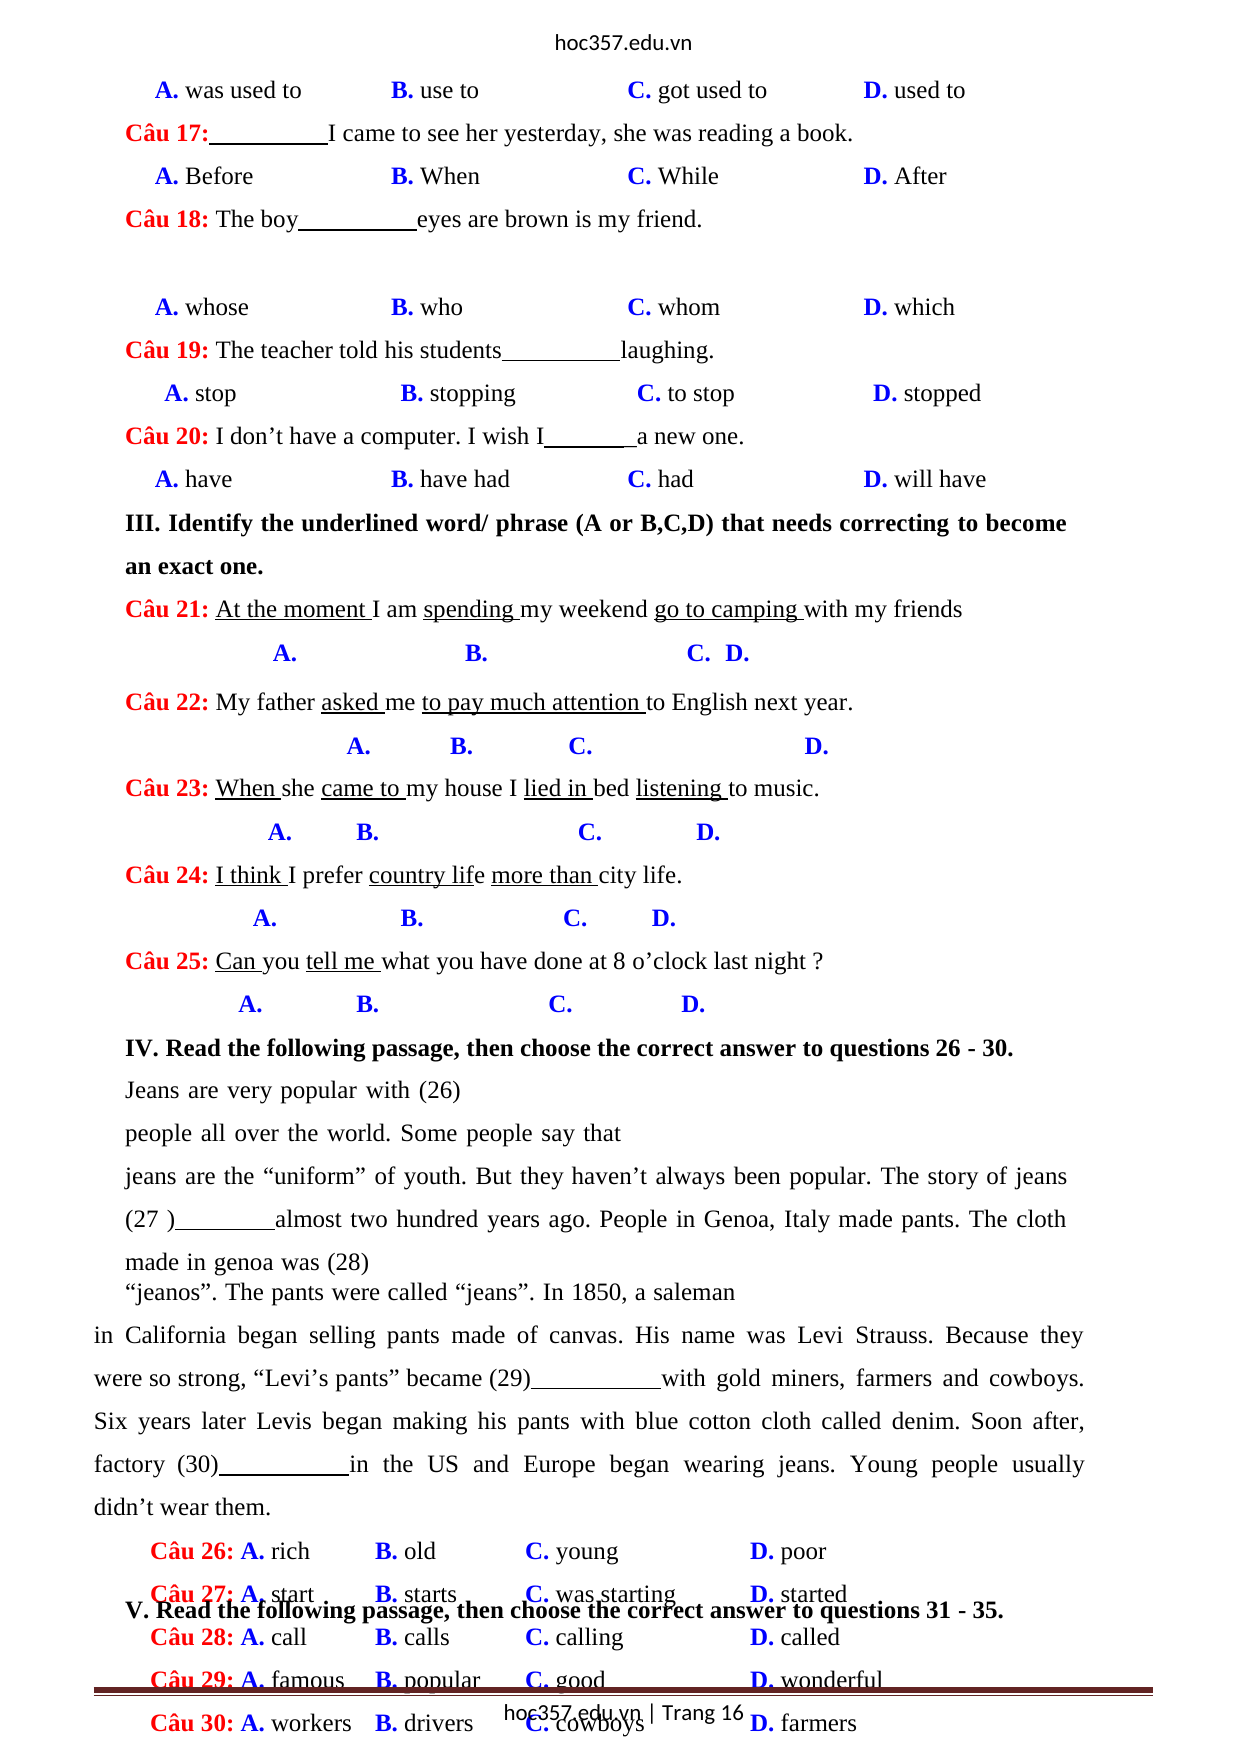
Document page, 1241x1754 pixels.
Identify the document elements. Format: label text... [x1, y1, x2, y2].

text Jeans are very popular with (26) [125, 1075, 1153, 1104]
text Câu 18: The boy eyes are brown is my friend. [125, 204, 1153, 233]
text “jeanos”. The pants were called “jeans”. In 1850, a saleman [125, 1277, 1153, 1306]
text Câu 21: At the moment I am spending my weekend go to camping with my friends [125, 594, 1153, 623]
subtitle A. B. C. D. [94, 989, 849, 1018]
subtitle B. C. D. [346, 731, 1153, 759]
text made in genoa was (28) [125, 1247, 1153, 1276]
subtitle Identify the underlined word/ phrase (A or B,C,D) that needs correcting to become an exact one. [125, 508, 1084, 580]
text Câu 17: I came to see her yesterday, she was reading a book. [125, 118, 1153, 147]
text Câu 19: The teacher told his students laughing. [125, 335, 1153, 364]
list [125, 1595, 1084, 1623]
text A. have B. have had C. had D. will have [154, 464, 1153, 493]
text in California began selling pants made of canvas. His name was Levi Strauss. Because they were so strong, “Levi’s pants” became (29) with gold miners, farmers and cowboys. Six years later Levis began making his pants with blue cotton cloth called denim. Soon after, factory (30) in the US and Europe began wearing jeans. Young people usually didn’t wear them. [94, 1320, 1084, 1521]
subtitle B. C. D. [273, 638, 1153, 666]
list Read the following passage, then choose the correct answer to questions 26 - 30. [125, 1033, 1153, 1062]
text Câu 24: I think I prefer country life more than city life. [125, 860, 1153, 888]
text Câu 22: My father asked me to pay much attention to English next year. [125, 687, 1153, 716]
text A. Before B. When C. While D. After [154, 161, 1153, 190]
text people all over the world. Some people say that [125, 1118, 1153, 1147]
text Câu 20: I don’t have a computer. I wish I _a new one. [125, 421, 1153, 450]
text Câu 23: When she came to my house I lied in bed listening to music. [125, 773, 1153, 802]
text A. whose B. who C. whom D. which [154, 292, 1153, 321]
text A. stop B. stopping C. to stop D. stopped [94, 378, 1052, 407]
subtitle A. B. C. D. [94, 903, 835, 932]
text Câu 25: Can you tell me what you have done at 8 o’clock last night ? [125, 946, 1153, 975]
text jeans are the “uniform” of youth. But they haven’t always been popular. The story of jeans (27 ) almost two hundred years ago. People in Genoa, Italy made pants. The cloth [125, 1161, 1084, 1233]
text A. was used to B. use to C. got used to D. used to [154, 75, 1153, 104]
subtitle A. B. C. D. [94, 817, 894, 846]
